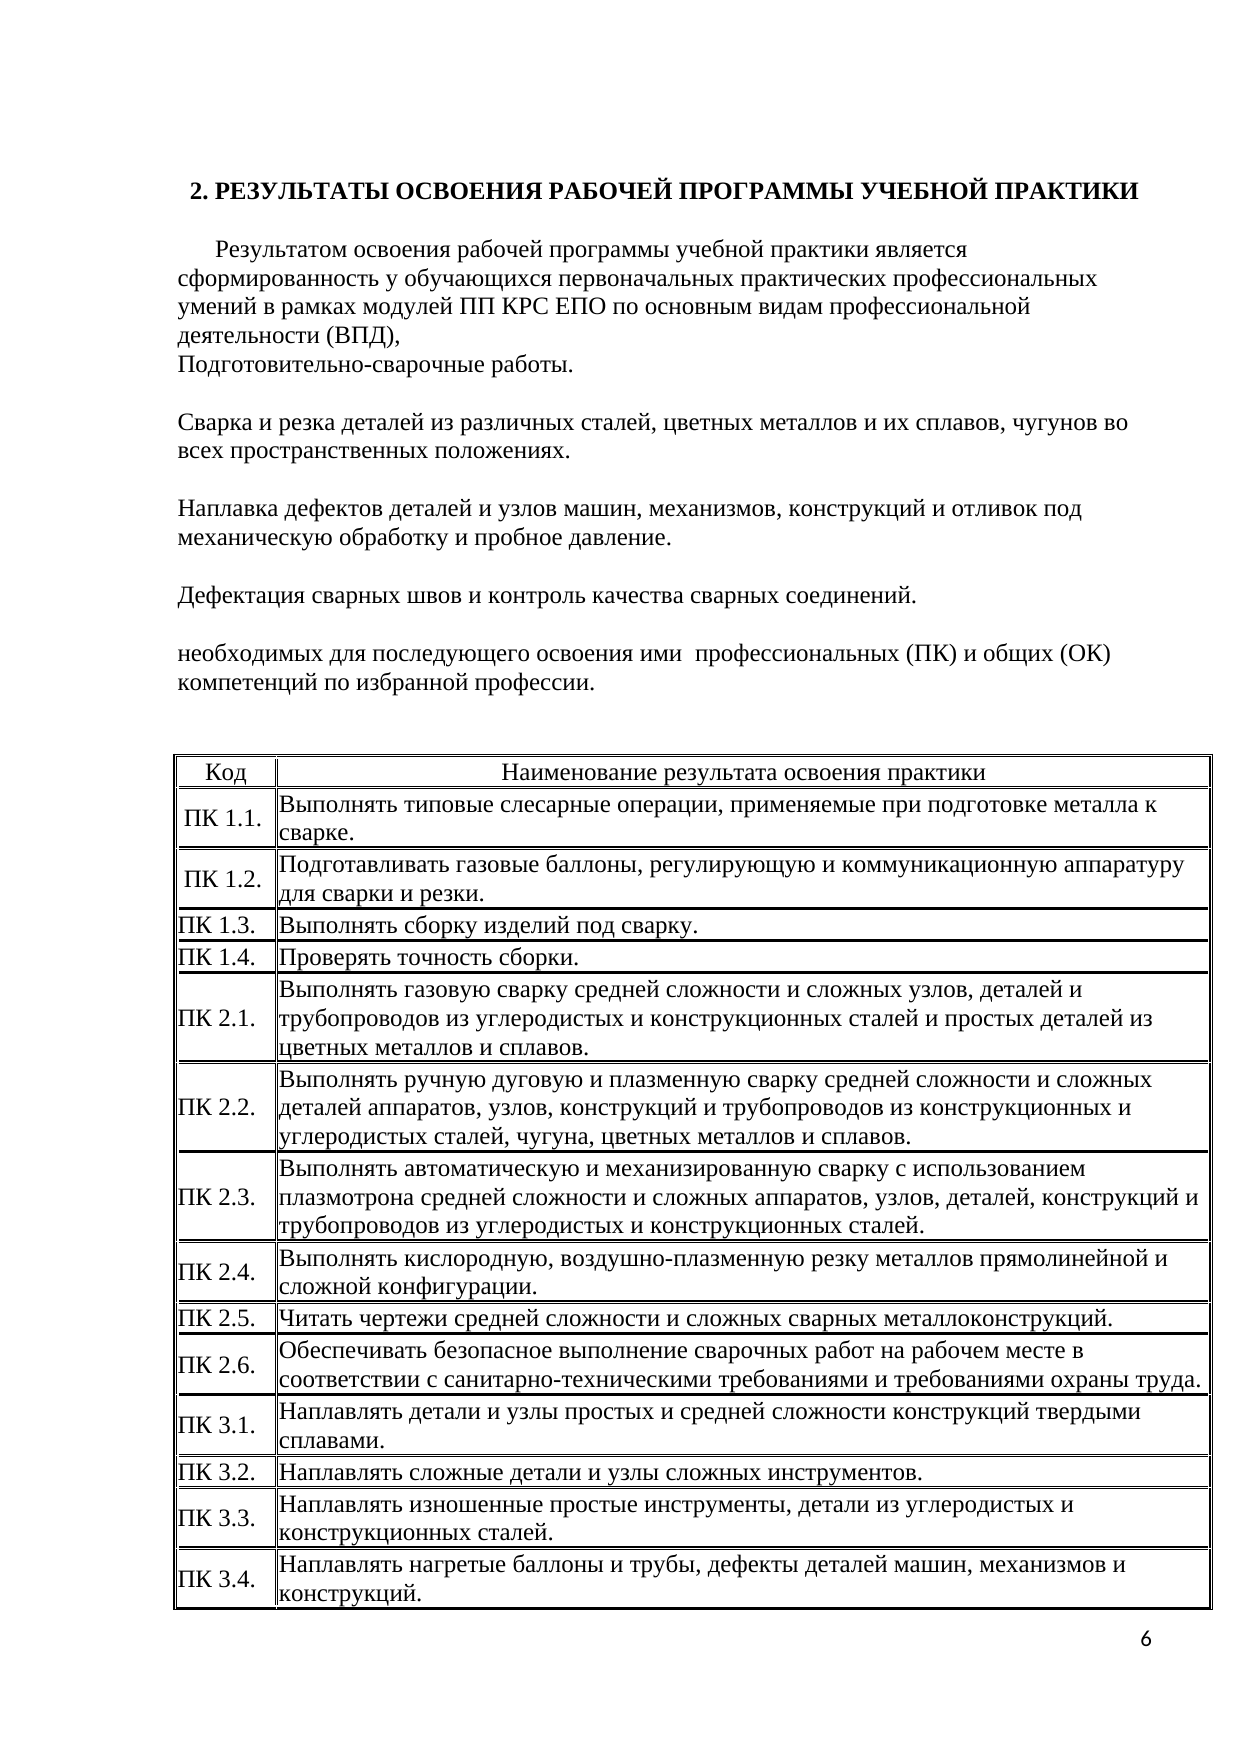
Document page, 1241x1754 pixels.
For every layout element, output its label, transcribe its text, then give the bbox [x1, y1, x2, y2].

table_cell ПК 2.4. [177, 1239, 275, 1300]
table_cell Подготавливать газовые баллоны, регулирующую и коммуникационную аппаратуру для сварки и резки. [278, 846, 1210, 907]
table_cell Выполнять автоматическую и механизированную сварку с использованием плазмотрона средней сложности и сложных аппаратов, узлов, деталей, конструкций и трубопроводов из углеродистых и конструкционных сталей. [278, 1150, 1209, 1239]
table_cell Выполнять типовые слесарные операции, применяемые при подготовке металла к сварке. [276, 786, 1211, 846]
table_cell Наплавлять нагретые баллоны и трубы, дефекты деталей машин, механизмов и конструкций. [276, 1546, 1210, 1607]
table_cell ПК 1.4. [177, 939, 275, 971]
table_cell ПК 2.6. [177, 1332, 275, 1393]
text Результатом освоения рабочей программы учебной практики является сформированность у обучающихся первоначальных практических профессиональных умений в рамках модулей ПП КРС ЕПО по основным видам профессиональной деятельности (ВПД), Подготовительно-сварочные работы. [177, 234, 1152, 378]
table_cell Наплавлять детали и узлы простых и средней сложности конструкций твердыми сплавами. [278, 1393, 1211, 1453]
table_cell ПК 1.2. [177, 846, 275, 907]
table_cell ПК 3.1. [175, 1393, 275, 1453]
table_cell Наплавлять изношенные простые инструменты, детали из углеродистых и конструкционных сталей. [276, 1486, 1211, 1546]
text Сварка и резка деталей из различных сталей, цветных металлов и их сплавов, чугунов во всех пространственных положениях. [177, 407, 1152, 464]
table_cell Выполнять сборку изделий под сварку. [278, 907, 1209, 939]
table_cell ПК 1.3. [177, 907, 275, 939]
table_cell Проверять точность сборки. [278, 939, 1209, 971]
text необходимых для последующего освоения ими профессиональных (ПК) и общих (ОК) компетенций по избранной профессии. [177, 638, 1152, 724]
text Наплавка дефектов деталей и узлов машин, механизмов, конструкций и отливок под механическую обработку и пробное давление. [177, 493, 1152, 551]
table_header Код [177, 757, 276, 786]
table_header Наименование результата освоения практики [276, 757, 1209, 786]
table_cell ПК 2.1. [177, 971, 275, 1060]
table_cell ПК 2.5. [177, 1300, 275, 1332]
table_cell Выполнять газовую сварку средней сложности и сложных узлов, деталей и трубопроводов из углеродистых и конструкционных сталей и простых деталей из цветных металлов и сплавов. [278, 971, 1209, 1060]
table_cell Обеспечивать безопасное выполнение сварочных работ на рабочем месте в соответствии с санитарно-техническими требованиями и требованиями охраны труда. [278, 1332, 1209, 1393]
table_cell ПК 3.2. [177, 1454, 275, 1486]
table_cell Наплавлять сложные детали и узлы сложных инструментов. [278, 1454, 1210, 1486]
table_cell Выполнять ручную дуговую и плазменную сварку средней сложности и сложных деталей аппаратов, узлов, конструкций и трубопроводов из конструкционных и углеродистых сталей, чугуна, цветных металлов и сплавов. [278, 1060, 1210, 1150]
text 2. РЕЗУЛЬТАТЫ ОСВОЕНИЯ РАБОЧЕЙ ПРОГРАММЫ УЧЕБНОЙ ПРАКТИКИ [177, 176, 1152, 205]
table_cell ПК 3.3. [175, 1486, 276, 1546]
table_cell ПК 2.2. [177, 1060, 275, 1150]
table_cell ПК 3.4. [177, 1546, 276, 1607]
table_cell ПК 2.3. [177, 1150, 275, 1239]
table_cell Читать чертежи средней сложности и сложных сварных металлоконструкций. [278, 1300, 1210, 1332]
table_cell ПК 1.1. [175, 786, 276, 846]
text Дефектация сварных швов и контроль качества сварных соединений. [177, 580, 1152, 609]
table_cell Выполнять кислородную, воздушно-плазменную резку металлов прямолинейной и сложной конфигурации. [278, 1239, 1210, 1300]
